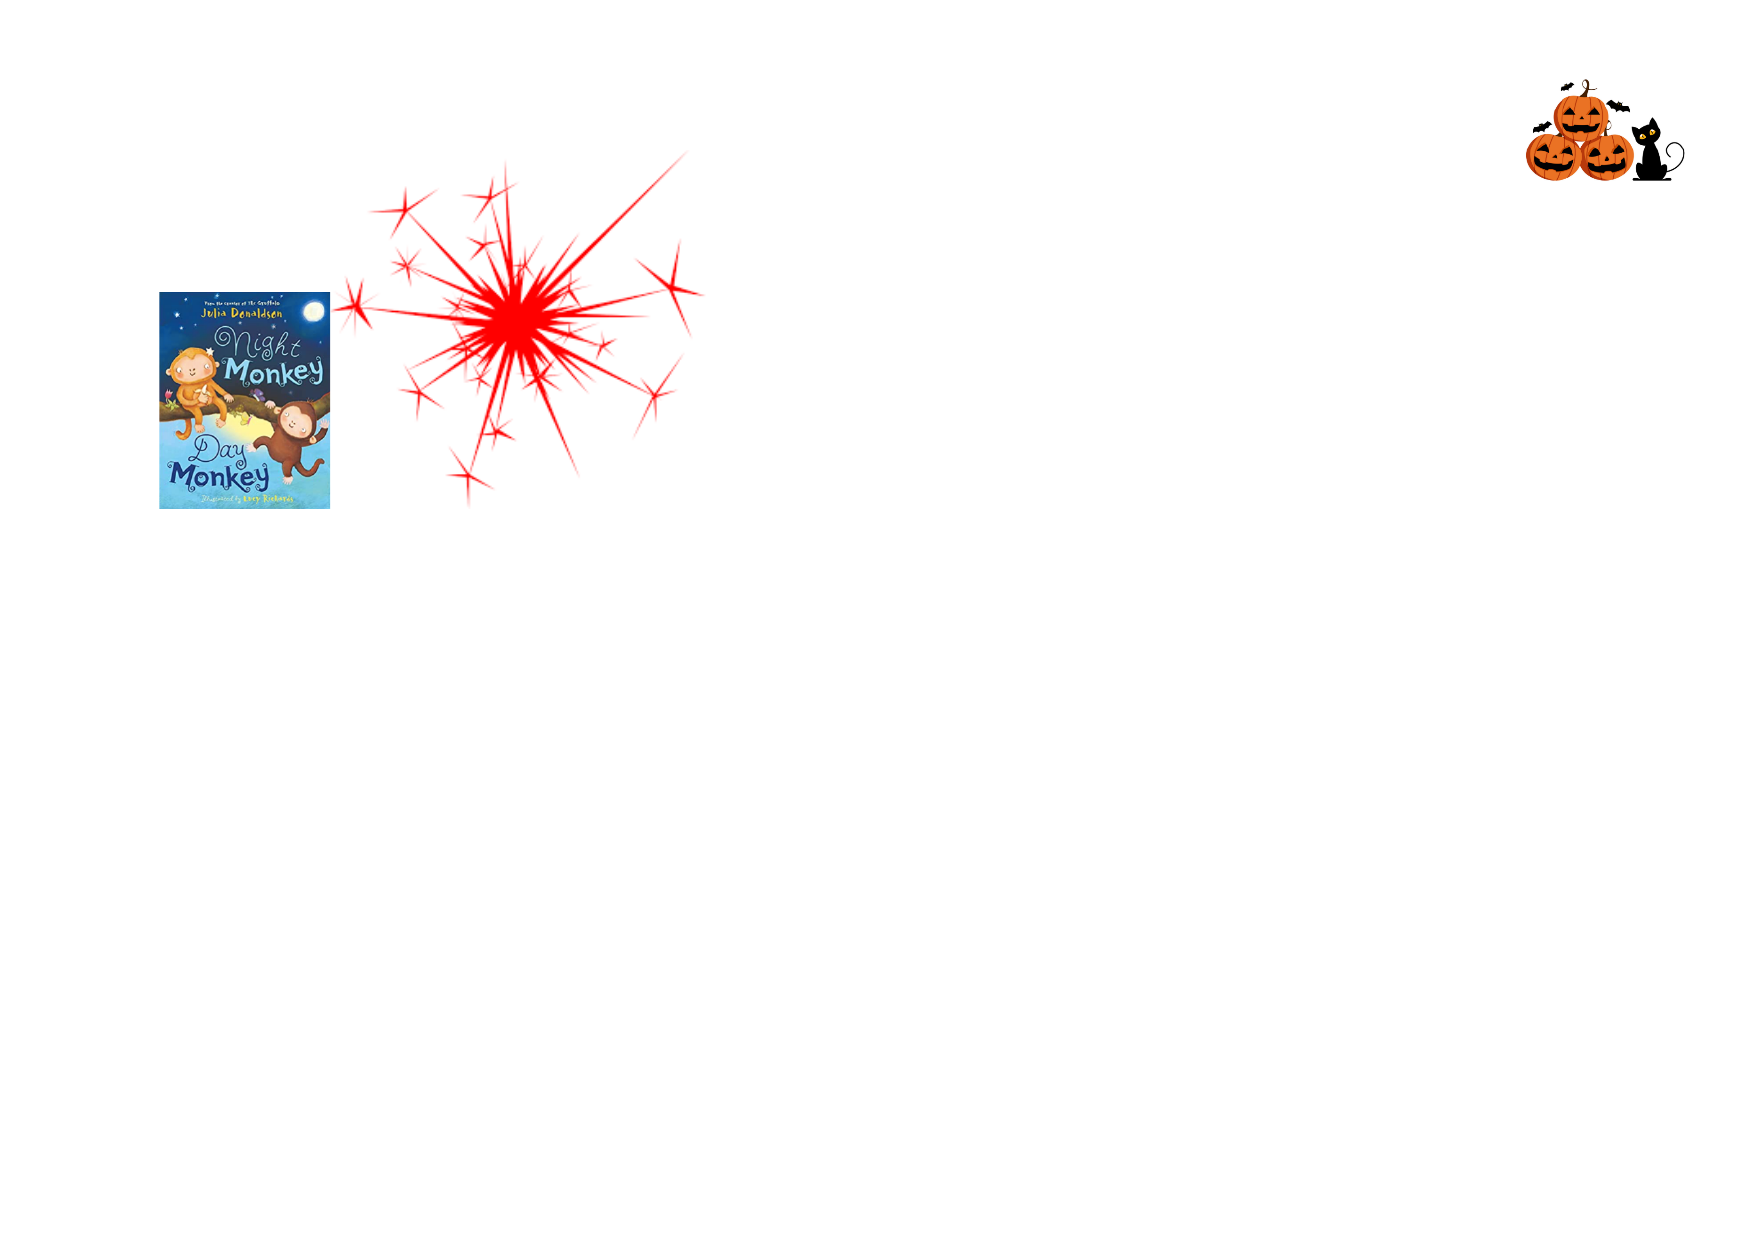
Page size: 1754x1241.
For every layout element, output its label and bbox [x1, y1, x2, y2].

picture [159, 150, 706, 509]
picture [1521, 70, 1688, 188]
